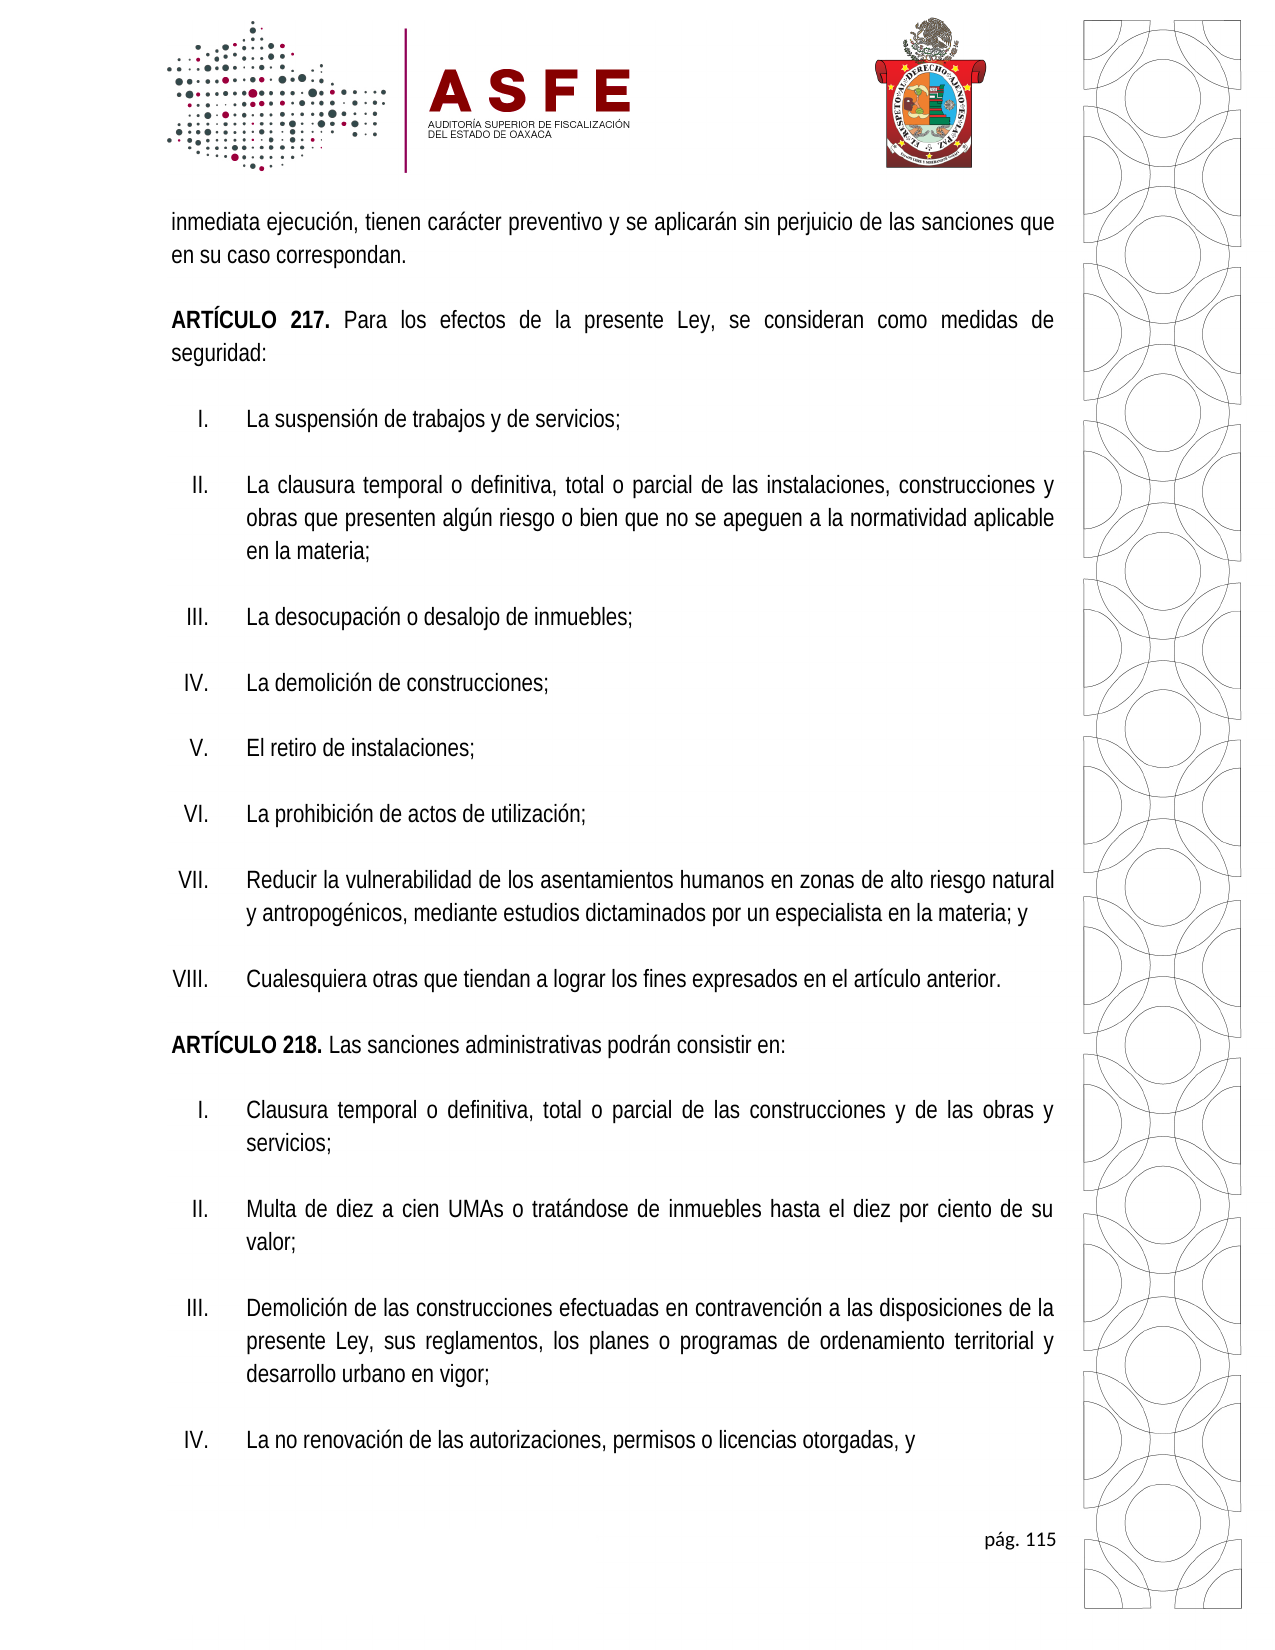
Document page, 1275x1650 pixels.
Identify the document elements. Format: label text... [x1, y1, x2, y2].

list La desocupación o desalojo de inmuebles; [209, 602, 1056, 630]
list Demolición de las construcciones efectuadas en contravención a las disposiciones de la presente Ley, sus reglamentos, los planes o programas de ordenamiento territorial y desarrollo urbano en vigor; [209, 1293, 1056, 1387]
list Cualesquiera otras que tiendan a lograr los fines expresados en el artículo anterior. [209, 964, 1056, 992]
list La no renovación de las autorizaciones, permisos o licencias otorgadas, y [209, 1425, 1056, 1453]
list Multa de diez a cien UMAs o tratándose de inmuebles hasta el diez por ciento de su valor; [209, 1194, 1056, 1256]
list Reducir la vulnerabilidad de los asentamientos humanos en zonas de alto riesgo natural y antropogénicos, mediante estudios dictaminados por un especialista en la materia; y [209, 865, 1056, 927]
list La clausura temporal o definitiva, total o parcial de las instalaciones, construcciones y obras que presenten algún riesgo o bien que no se apeguen a la normatividad aplicable en la materia; [209, 470, 1056, 564]
list La suspensión de trabajos y de servicios; [209, 404, 1056, 433]
text ARTÍCULO 218. Las sanciones administrativas podrán consistir en: [171, 1030, 1056, 1058]
list La prohibición de actos de utilización; [209, 799, 1056, 828]
list La demolición de construcciones; [209, 668, 1056, 696]
picture [167, 15, 1275, 1650]
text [171, 207, 1056, 268]
list El retiro de instalaciones; [209, 733, 1056, 762]
list Clausura temporal o definitiva, total o parcial de las construcciones y de las obras y servicios; [209, 1096, 1056, 1157]
text ARTÍCULO 217. Para los efectos de la presente Ley, se consideran como medidas de seguridad: [171, 306, 1056, 367]
